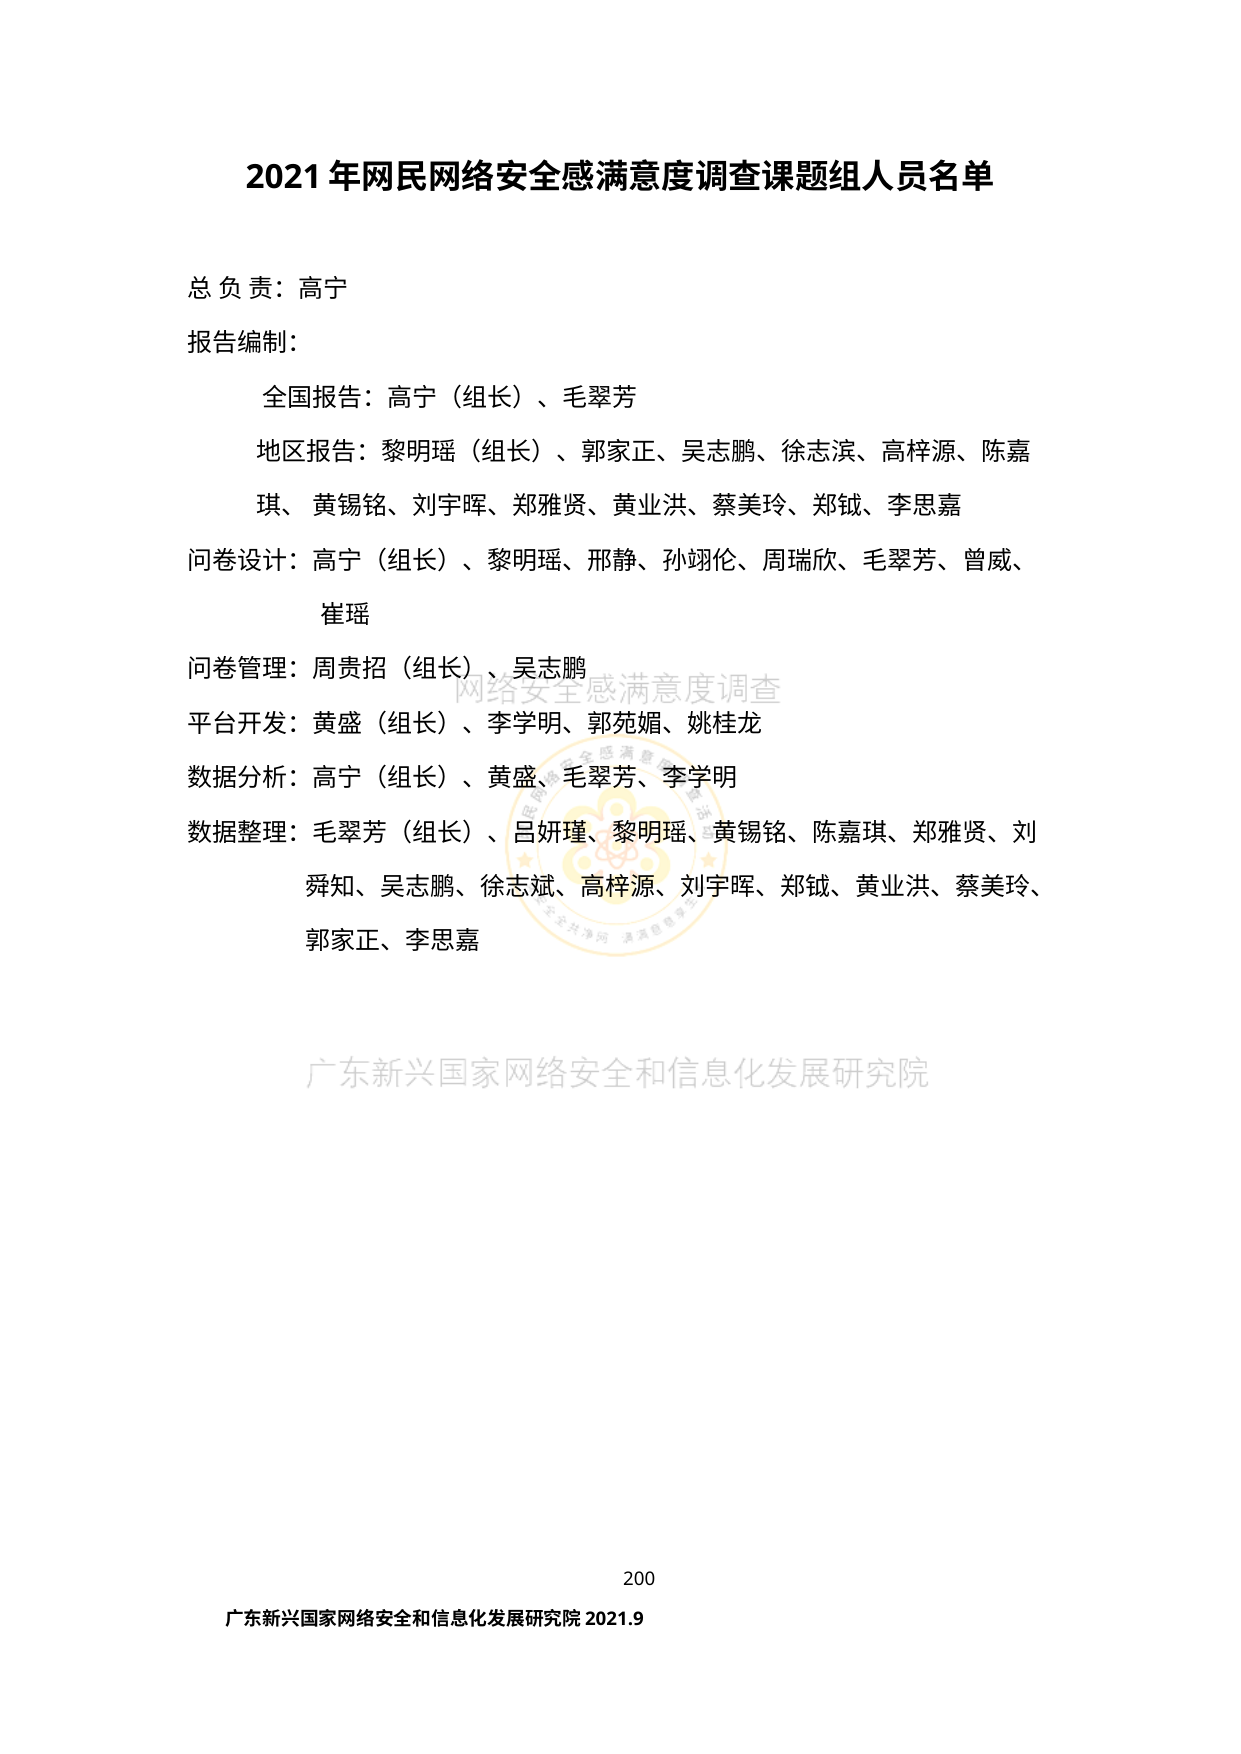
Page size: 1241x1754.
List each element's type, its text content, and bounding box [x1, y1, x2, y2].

text 问卷设计：高宁（组长）、黎明瑶、邢静、孙翊伦、周瑞欣、毛翠芳、曾威、崔瑶 [187, 540, 1053, 631]
text 全国报告：高宁（组长）、毛翠芳 [187, 377, 1053, 413]
text 总 负 责：高宁 [187, 268, 1053, 304]
text 数据整理：毛翠芳（组长）、吕妍瑾、黎明瑶、黄锡铭、陈嘉琪、郑雅贤、刘舜知、吴志鹏、徐志斌、高梓源、刘宇晖、郑钺、黄业洪、蔡美玲、郭家正、李思嘉 [187, 812, 1053, 957]
text 问卷管理：周贵招（组长）、吴志鹏 [187, 649, 1053, 685]
text 地区报告：黎明瑶（组长）、郭家正、吴志鹏、徐志滨、高梓源、陈嘉琪、 黄锡铭、刘宇晖、郑雅贤、黄业洪、蔡美玲、郑钺、李思嘉 [257, 431, 1053, 522]
text 报告编制： [187, 323, 1053, 359]
text 数据分析：高宁（组长）、黄盛、毛翠芳、李学明 [187, 758, 1053, 794]
text 2021年网民网络安全感满意度调查课题组人员名单 [187, 150, 1053, 198]
text 平台开发：黄盛（组长）、李学明、郭苑媚、姚桂龙 [187, 703, 1053, 739]
